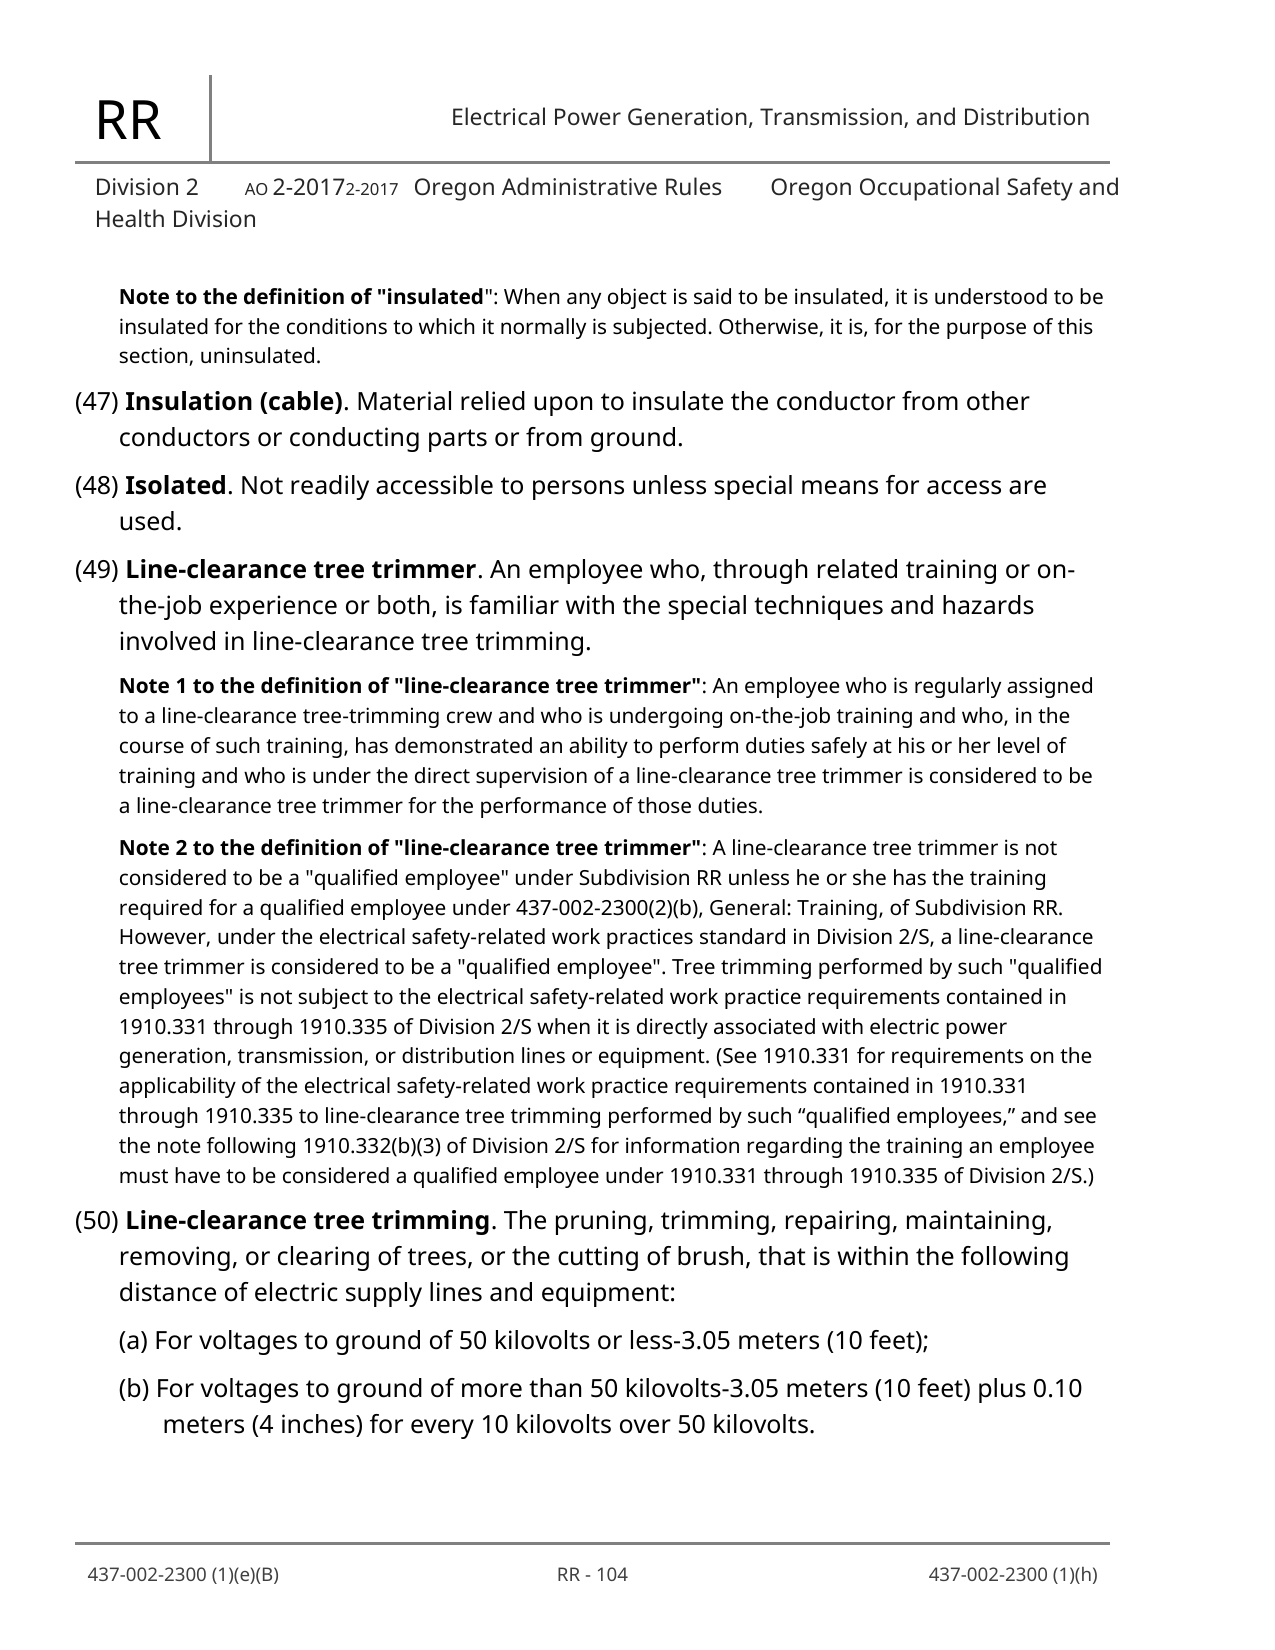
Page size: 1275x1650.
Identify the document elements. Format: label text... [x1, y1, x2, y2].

list (b) For voltages to ground of more than 50 kilovolts-3.05 meters (10 feet) plus 0.10 meters (4 inches) for every 10 kilovolts over 50 kilovolts. [119, 1371, 1110, 1441]
list Note 1 to the definition of "line-clearance tree trimmer": An employee who is regularly assigned to a line-clearance tree-trimming crew and who is undergoing on-the-job training and who, in the course of such training, has demonstrated an ability to perform duties safely at his or her level of training and who is under the direct supervision of a line-clearance tree trimmer is considered to be a line-clearance tree trimmer for the performance of those duties. [75, 672, 1110, 819]
list (47) Insulation (cable). Material relied upon to insulate the conductor from other conductors or conducting parts or from ground. [75, 384, 1110, 454]
list Note to the definition of "insulated": When any object is said to be insulated, it is understood to be insulated for the conditions to which it normally is subjected. Otherwise, it is, for the purpose of this section, uninsulated. [75, 225, 1110, 370]
list (49) Line-clearance tree trimmer. An employee who, through related training or on-the-job experience or both, is familiar with the special techniques and hazards involved in line-clearance tree trimming. [75, 552, 1110, 657]
list Note 2 to the definition of "line-clearance tree trimmer": A line-clearance tree trimmer is not considered to be a "qualified employee" under Subdivision RR unless he or she has the training required for a qualified employee under 437-002-2300(2)(b), General: Training, of Subdivision RR. However, under the electrical safety-related work practices standard in Division 2/S, a line-clearance tree trimmer is considered to be a "qualified employee". Tree trimming performed by such "qualified employees" is not subject to the electrical safety-related work practice requirements contained in 1910.331 through 1910.335 of Division 2/S when it is directly associated with electric power generation, transmission, or distribution lines or equipment. (See 1910.331 for requirements on the applicability of the electrical safety-related work practice requirements contained in 1910.331 through 1910.335 to line-clearance tree trimming performed by such “qualified employees,” and see the note following 1910.332(b)(3) of Division 2/S for information regarding the training an employee must have to be considered a qualified employee under 1910.331 through 1910.335 of Division 2/S.) [75, 833, 1110, 1189]
list (a) For voltages to ground of 50 kilovolts or less-3.05 meters (10 feet); [119, 1323, 1110, 1357]
list (48) Isolated. Not readily accessible to persons unless special means for access are used. [75, 468, 1110, 538]
list (50) Line-clearance tree trimming. The pruning, trimming, repairing, maintaining, removing, or clearing of trees, or the cutting of brush, that is within the following distance of electric supply lines and equipment: [75, 1203, 1110, 1308]
